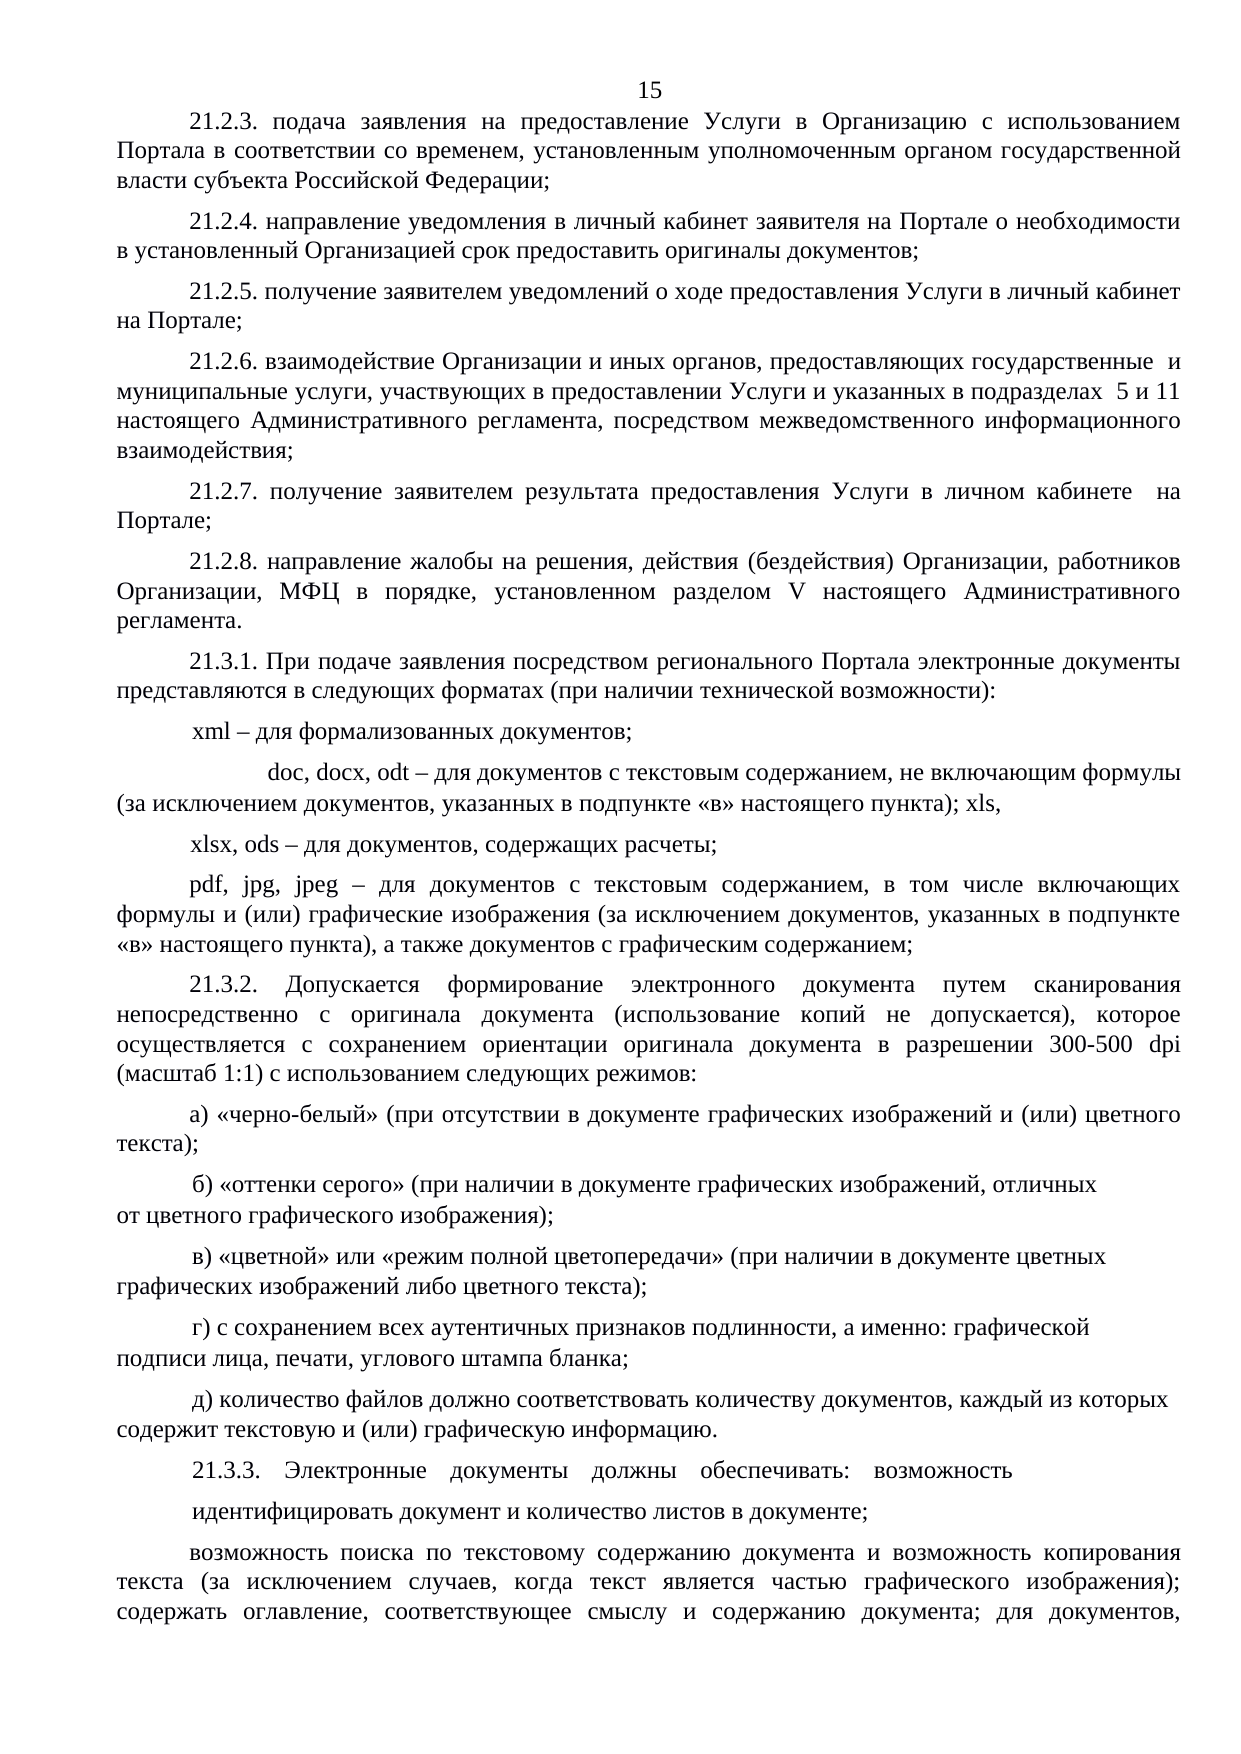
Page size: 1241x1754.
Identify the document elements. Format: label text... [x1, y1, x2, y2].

text содержит текстовую и (или) графическую информацию. [116, 1414, 1182, 1443]
text г) с сохранением всех аутентичных признаков подлинности, а именно: графической [192, 1312, 1182, 1341]
text д) количество файлов должно соответствовать количеству документов, каждый из которых [192, 1384, 1182, 1412]
text графических изображений либо цветного текста); [116, 1271, 1182, 1300]
text б) «оттенки серого» (при наличии в документе графических изображений, отличных [192, 1169, 1182, 1198]
text 21.2.8. направление жалобы на решения, действия (бездействия) Организации, работников Организации, МФЦ в порядке, установленном разделом V настоящего Административного регламента. [116, 546, 1182, 634]
text в) «цветной» или «режим полной цветопередачи» (при наличии в документе цветных [192, 1241, 1182, 1269]
text 21.3.3. Электронные документы должны обеспечивать: возможность идентифицировать документ и количество листов в документе; [192, 1455, 1013, 1524]
text 21.2.6. взаимодействие Организации и иных органов, предоставляющих государственные и муниципальные услуги, участвующих в предоставлении Услуги и указанных в подразделах 5 и 11 настоящего Административного регламента, посредством межведомственного информационного взаимодействия; [116, 346, 1182, 464]
text pdf, jpg, jpeg – для документов с текстовым содержанием, в том числе включающих формулы и (или) графические изображения (за исключением документов, указанных в подпункте «в» настоящего пункта), а также документов с графическим содержанием; [116, 869, 1182, 957]
text 21.2.3. подача заявления на предоставление Услуги в Организацию с использованием Портала в соответствии со временем, установленным уполномоченным органом государственной власти субъекта Российской Федерации; [116, 106, 1182, 194]
text подписи лица, печати, углового штампа бланка; [116, 1343, 1182, 1372]
text 21.3.1. При подаче заявления посредством регионального Портала электронные документы представляются в следующих форматах (при наличии технической возможности): [116, 646, 1182, 704]
text а) «черно-белый» (при отсутствии в документе графических изображений и (или) цветного текста); [116, 1099, 1182, 1157]
text 21.3.2. Допускается формирование электронного документа путем сканирования непосредственно с оригинала документа (использование копий не допускается), которое осуществляется с сохранением ориентации оригинала документа в разрешении 300-500 dpi (масштаб 1:1) с использованием следующих режимов: [116, 969, 1182, 1087]
text 21.2.5. получение заявителем уведомлений о ходе предоставления Услуги в личный кабинет на Портале; [116, 276, 1182, 334]
text doc, docx, odt – для документов с текстовым содержанием, не включающим формулы [118, 757, 1181, 786]
text 21.2.7. получение заявителем результата предоставления Услуги в личном кабинете на Портале; [116, 476, 1182, 534]
text xml – для формализованных документов; [192, 716, 1182, 745]
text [116, 1537, 1182, 1624]
text 21.2.4. направление уведомления в личный кабинет заявителя на Портале о необходимости в установленный Организацией срок предоставить оригиналы документов; [116, 206, 1182, 264]
text от цветного графического изображения); [116, 1200, 1182, 1229]
text (за исключением документов, указанных в подпункте «в» настоящего пункта); xls, xlsx, ods – для документов, содержащих расчеты; [116, 788, 1002, 858]
